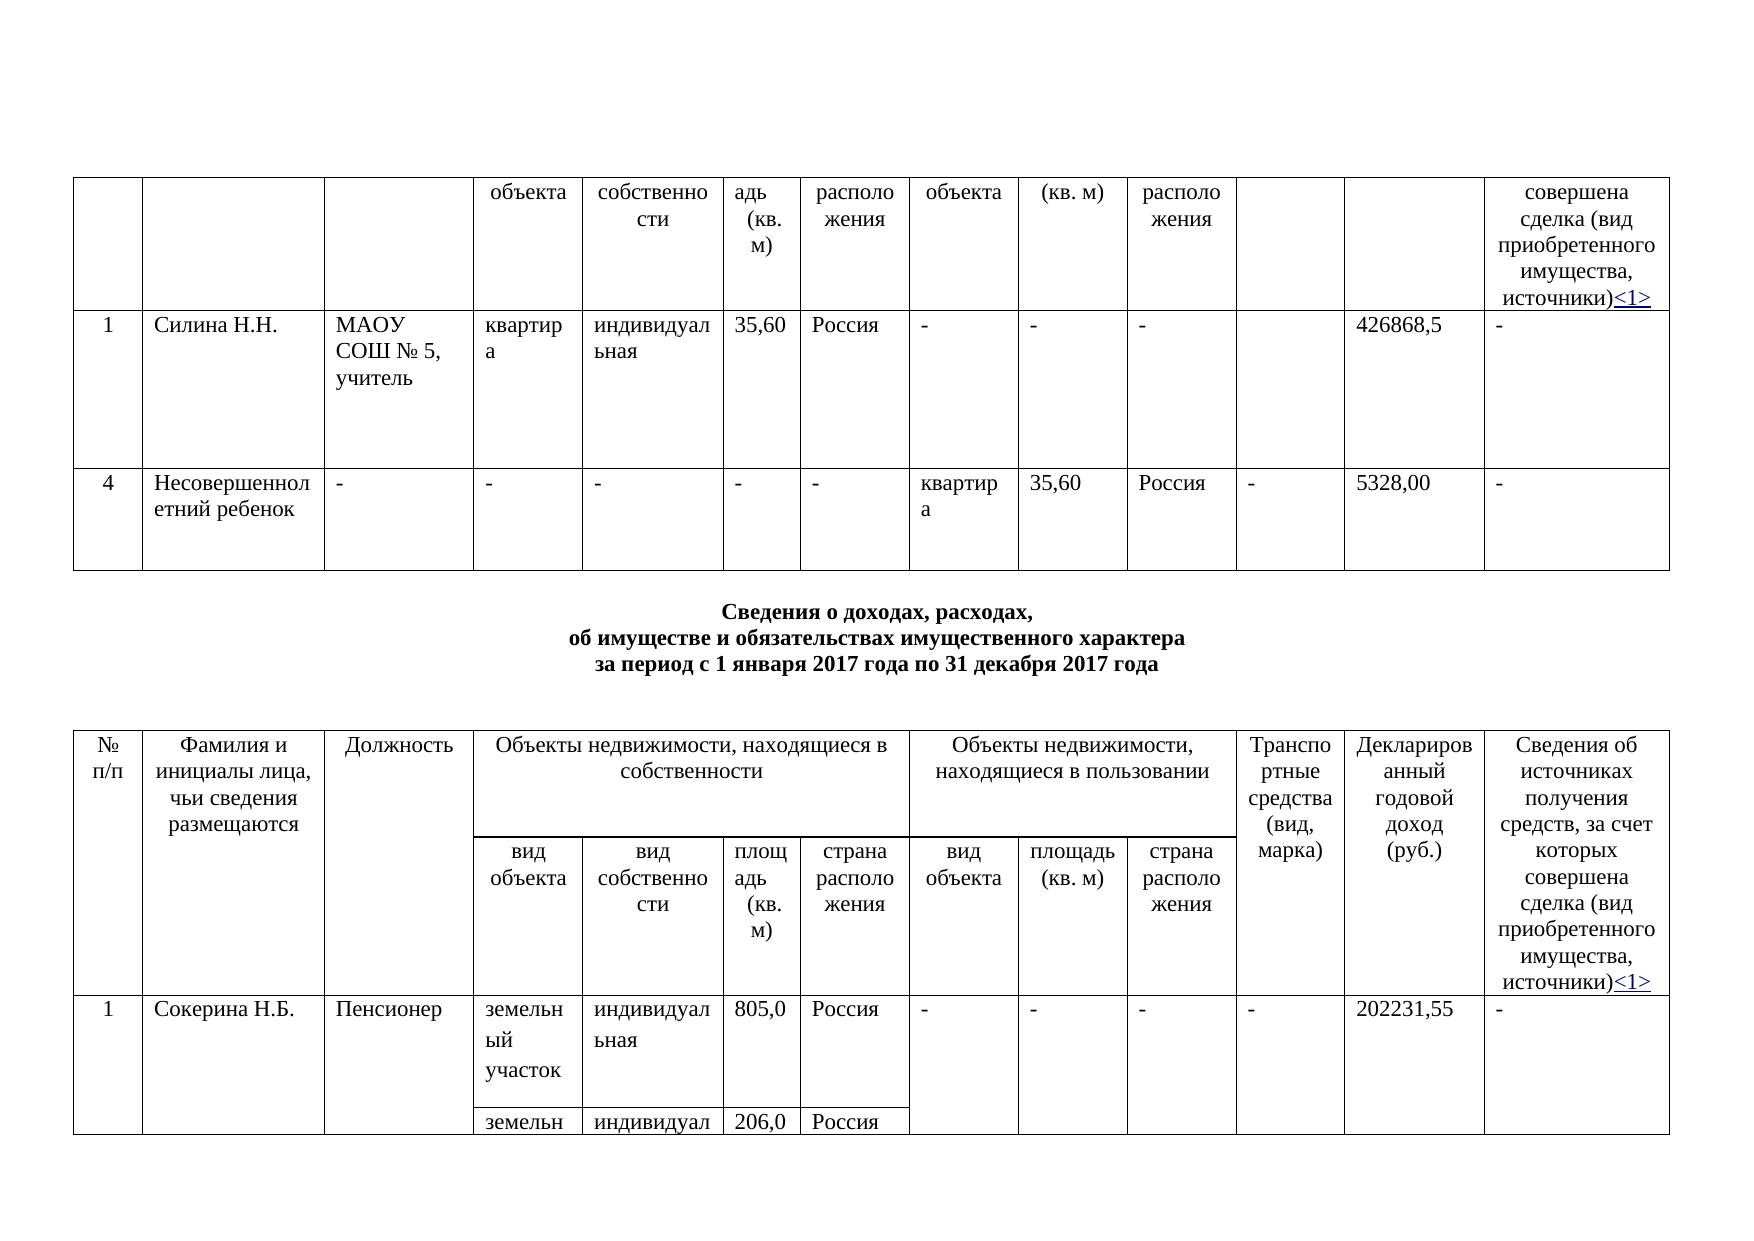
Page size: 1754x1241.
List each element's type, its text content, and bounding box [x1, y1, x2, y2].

table_cell 202231,55 [1345, 996, 1484, 1134]
table_cell вид объекта [474, 178, 582, 310]
text Сведения о доходах, расходах, [118, 598, 1636, 624]
table_cell Силина Н.Н. [143, 311, 324, 467]
table_cell Россия [801, 996, 909, 1107]
table_cell страна расположения [801, 178, 909, 310]
table_cell - [325, 469, 473, 570]
table_cell индивидуальная [583, 1108, 723, 1134]
table_cell Россия [1128, 469, 1236, 570]
table_cell 5328,00 [1345, 469, 1484, 570]
table_header № п/п [74, 731, 142, 994]
table_cell - [583, 469, 723, 570]
table_cell индивидуальная [583, 996, 723, 1107]
table_cell 1 [74, 996, 142, 1134]
table_header Фамилия и инициалы лица, чьи сведения размещаются [143, 731, 324, 994]
text об имуществе и обязательствах имущественного характера [118, 624, 1636, 651]
table_cell 426868,5 [1345, 311, 1484, 467]
table_cell площадь (кв. м) [1019, 838, 1127, 994]
table_cell - [1128, 311, 1236, 467]
table_header Декларированный годовой доход (руб.) [1345, 731, 1484, 994]
table_cell - [1485, 996, 1669, 1134]
table_cell площадь (кв. м) [724, 838, 800, 994]
table_cell [1237, 311, 1344, 467]
table_header Сведения об источниках получения средств, за счет которых совершена сделка (вид приобретенного имущества, источники)<1> [1485, 731, 1669, 994]
table_cell 805,0 [724, 996, 800, 1107]
text за период с 1 января 2017 года по 31 декабря 2017 года [118, 651, 1636, 677]
table_header Объекты недвижимости, находящиеся в пользовании [910, 731, 1236, 836]
table_cell квартира [910, 469, 1018, 570]
table_cell 35,60 [724, 311, 800, 467]
table_cell квартира [474, 311, 582, 467]
table_cell 35,60 [1019, 469, 1127, 570]
table_cell вид собственности [583, 838, 723, 994]
table_cell вид объекта [910, 178, 1018, 310]
table_cell вид собственности [583, 178, 723, 310]
table_cell индивидуальная [583, 311, 723, 467]
table_cell - [1019, 996, 1127, 1134]
table_cell 4 [74, 469, 142, 570]
table_cell площадь (кв. м) [1019, 178, 1127, 310]
table_cell страна расположения [1128, 178, 1236, 310]
table_cell Россия [801, 311, 909, 467]
table_cell Сокерина Н.Б. [143, 996, 324, 1134]
table_cell вид объекта [474, 838, 582, 994]
table_cell - [1237, 469, 1344, 570]
table_cell МАОУ СОШ № 5, учитель [325, 311, 473, 467]
table_cell - [474, 469, 582, 570]
table_cell площадь (кв. м) [724, 178, 800, 310]
table_cell земельный участок [474, 996, 582, 1107]
table_cell 206,0 [724, 1108, 800, 1134]
table_header Должность [325, 731, 473, 994]
table_cell Несовершеннолетний ребенок [143, 469, 324, 570]
table_cell Россия [801, 1108, 909, 1134]
table_cell Пенсионер [325, 996, 473, 1134]
table_cell - [801, 469, 909, 570]
table_cell - [1237, 996, 1344, 1134]
table_header Транспортные средства (вид, марка) [1237, 731, 1344, 994]
table_cell - [724, 469, 800, 570]
table_cell - [910, 996, 1018, 1134]
table_cell земельный участок [474, 1108, 582, 1134]
table_cell - [1128, 996, 1236, 1134]
table_header Объекты недвижимости, находящиеся в собственности [474, 731, 909, 836]
table_cell - [1485, 469, 1669, 570]
table_cell страна расположения [801, 838, 909, 994]
table_cell - [1019, 311, 1127, 467]
table_cell 1 [74, 311, 142, 467]
table_cell - [910, 311, 1018, 467]
table_cell - [1485, 311, 1669, 467]
table_cell страна расположения [1128, 838, 1236, 994]
table_cell вид объекта [910, 838, 1018, 994]
